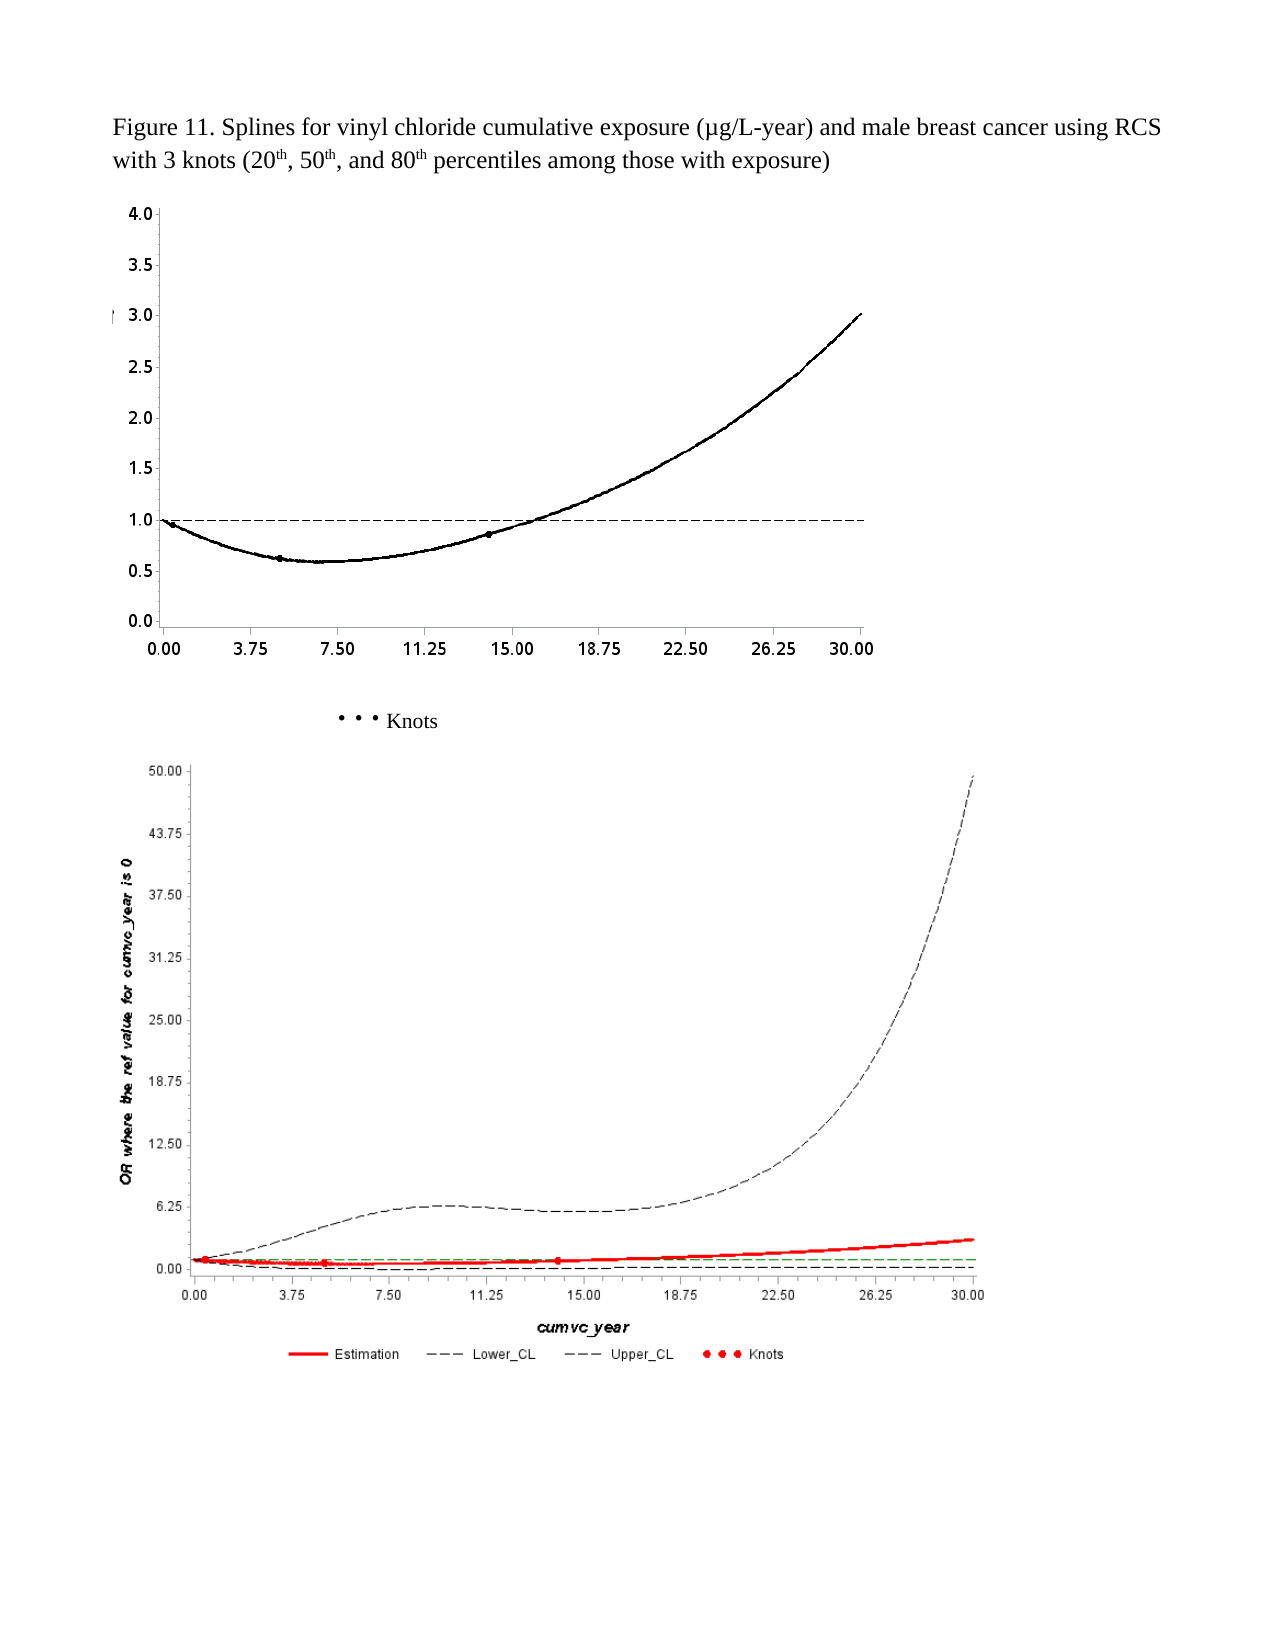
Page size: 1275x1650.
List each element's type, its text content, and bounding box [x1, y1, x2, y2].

text . . . Knots [112, 689, 1162, 756]
picture [112, 756, 987, 1370]
text Figure 11. Splines for vinyl chloride cumulative exposure (µg/L-year) and male breast cancer using RCS with 3 knots (20th, 50th, and 80th percentiles among those with exposure) [112, 112, 1162, 174]
picture [112, 199, 876, 664]
